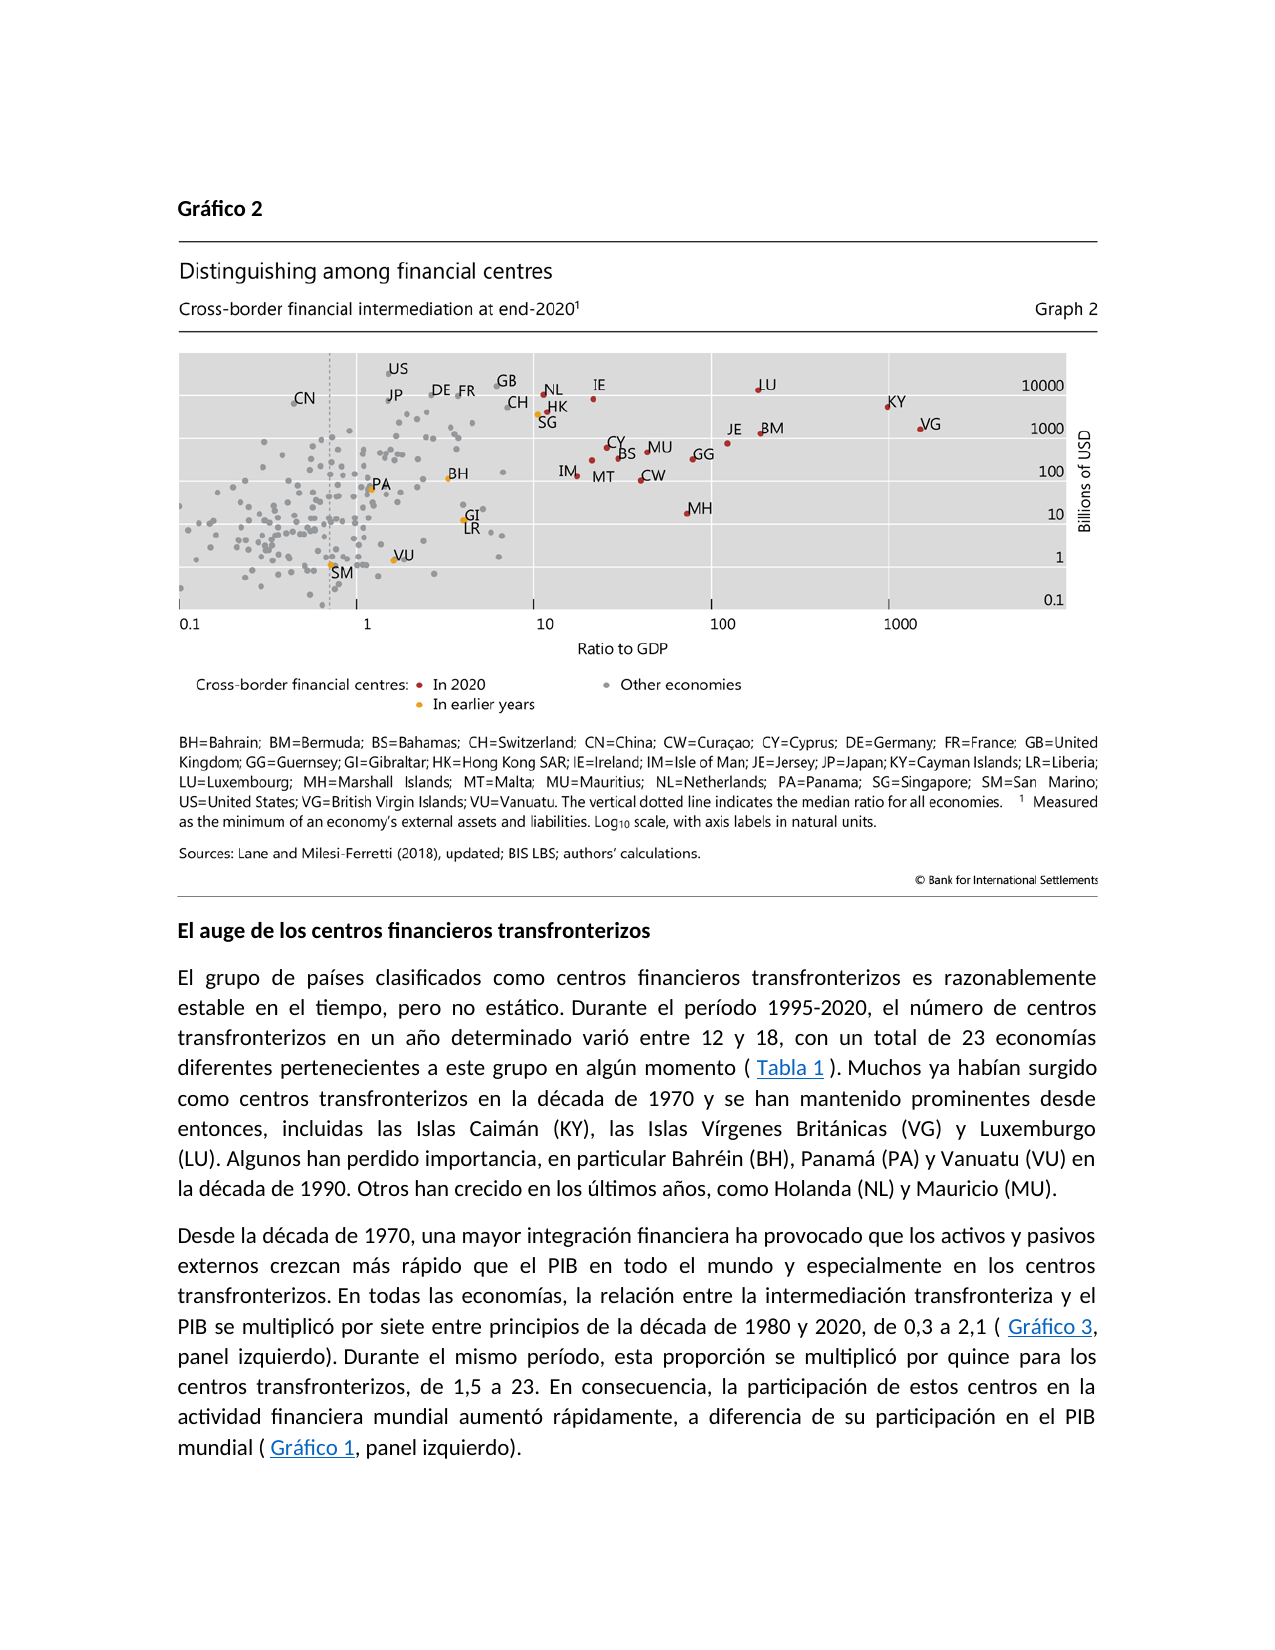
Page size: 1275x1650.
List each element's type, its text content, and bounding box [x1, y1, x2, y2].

text Gráfico 2 [177, 194, 1098, 222]
text El grupo de países clasificados como centros financieros transfronterizos es razonablemente estable en el tiempo, pero no estático. Durante el período 1995-2020, el número de centros transfronterizos en un año determinado varió entre 12 y 18, con un total de 23 economías diferentes pertenecientes a este grupo en algún momento ( Tabla 1 ). Muchos ya habían surgido como centros transfronterizos en la década de 1970 y se han mantenido prominentes desde entonces, incluidas las Islas Caimán (KY), las Islas Vírgenes Británicas (VG) y Luxemburgo (LU). Algunos han perdido importancia, en particular Bahréin (BH), Panamá (PA) y Vanuatu (VU) en la década de 1990. Otros han crecido en los últimos años, como Holanda (NL) y Mauricio (MU). [177, 963, 1098, 1202]
text El auge de los centros financieros transfronterizos [177, 916, 1098, 944]
text Desde la década de 1970, una mayor integración financiera ha provocado que los activos y pasivos externos crezcan más rápido que el PIB en todo el mundo y especialmente en los centros transfronterizos. En todas las economías, la relación entre la intermediación transfronteriza y el PIB se multiplicó por siete entre principios de la década de 1980 y 2020, de 0,3 a 2,1 ( Gráfico 3, panel izquierdo). Durante el mismo período, esta proporción se multiplicó por quince para los centros transfronterizos, de 1,5 a 23. En consecuencia, la participación de estos centros en la actividad financiera mundial aumentó rápidamente, a diferencia de su participación en el PIB mundial ( Gráfico 1, panel izquierdo). [177, 1221, 1098, 1461]
picture [177, 241, 1098, 897]
